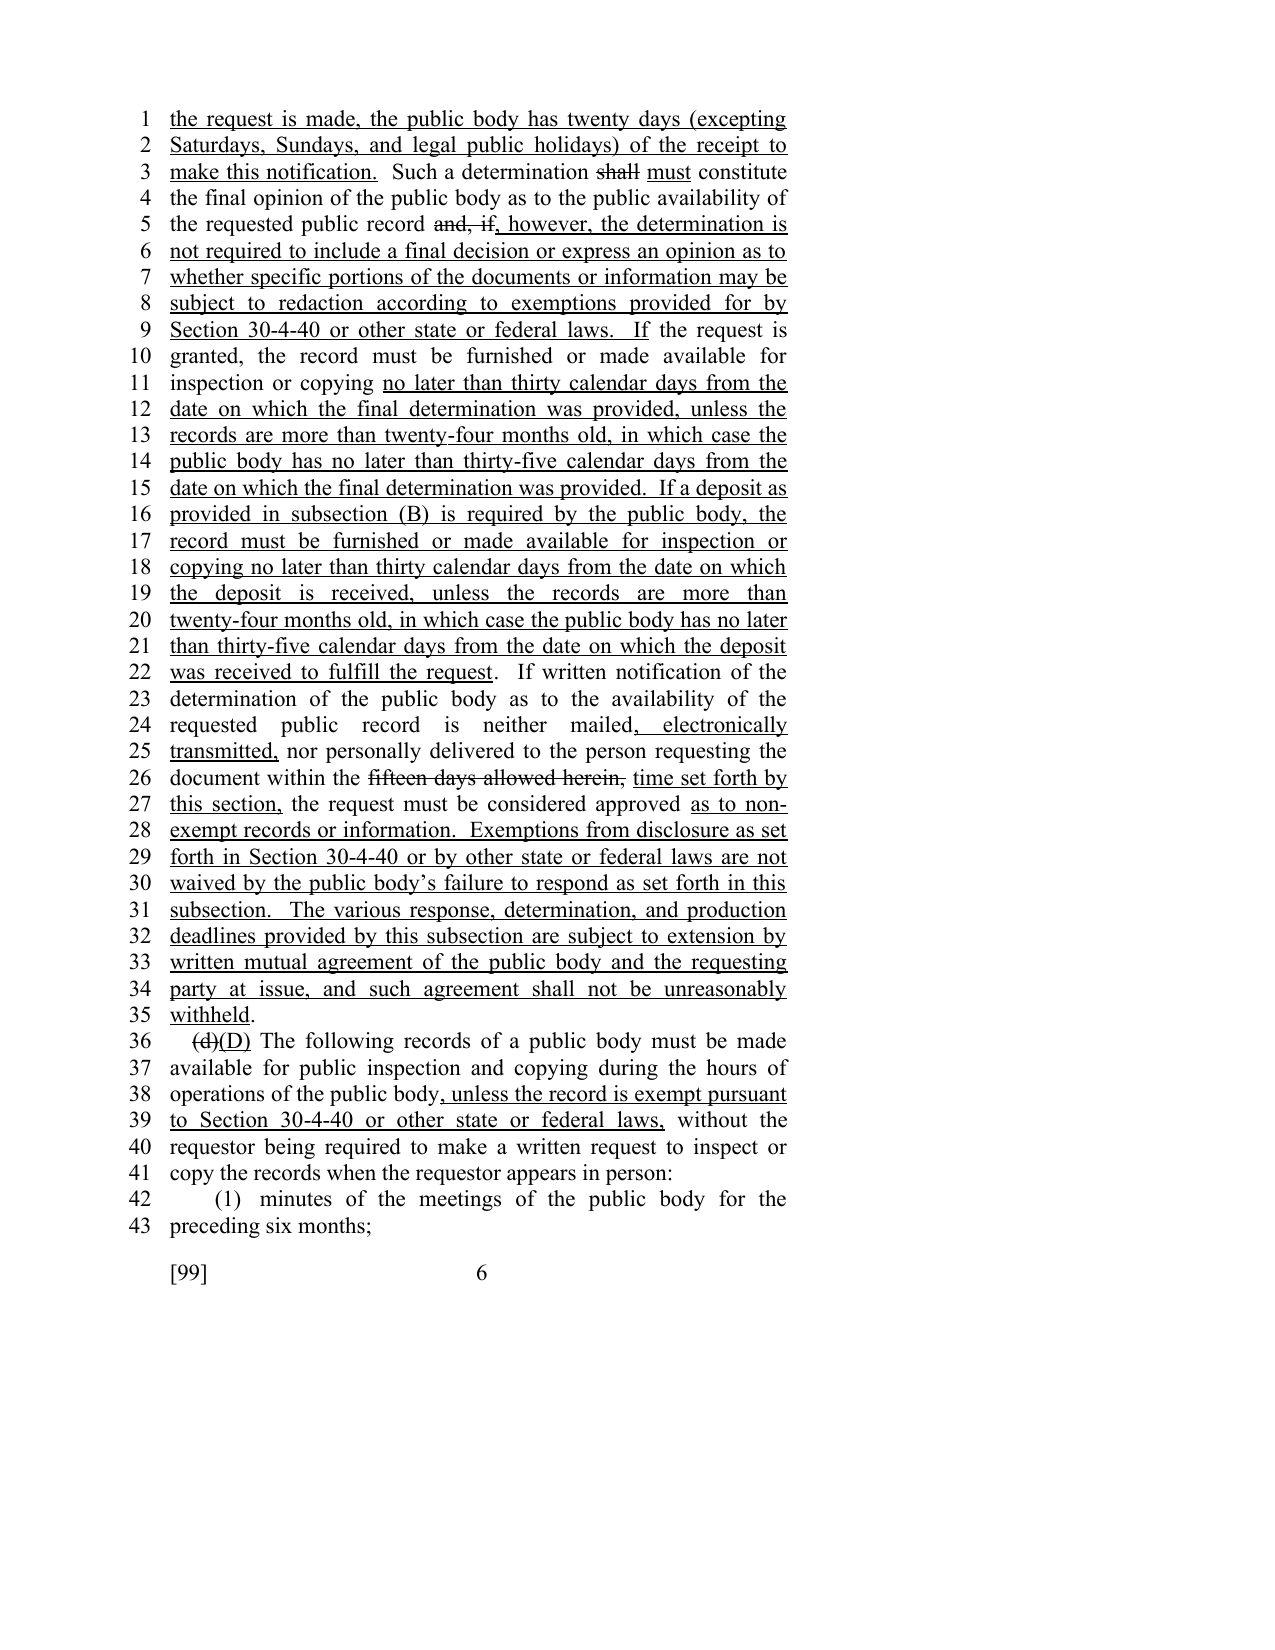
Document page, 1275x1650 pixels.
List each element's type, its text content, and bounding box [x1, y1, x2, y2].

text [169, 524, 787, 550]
text (d)(D) The following records of a public body must be made available for public inspection and copying during the hours of operations of the public body, unless the record is exempt pursuant to Section 30-4-40 or other state or federal laws, without the requestor being required to make a written request to inspect or copy the records when the requestor appears in person: [169, 1027, 787, 1186]
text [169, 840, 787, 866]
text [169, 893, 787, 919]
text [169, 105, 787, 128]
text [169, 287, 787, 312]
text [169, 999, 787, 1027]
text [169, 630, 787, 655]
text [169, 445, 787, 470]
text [169, 155, 787, 260]
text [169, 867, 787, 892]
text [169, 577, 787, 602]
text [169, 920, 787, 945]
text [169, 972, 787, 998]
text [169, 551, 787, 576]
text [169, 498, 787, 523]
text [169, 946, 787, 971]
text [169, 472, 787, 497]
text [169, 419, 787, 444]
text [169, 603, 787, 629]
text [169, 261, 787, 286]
text (1) minutes of the meetings of the public body for the preceding six months; [169, 1186, 787, 1238]
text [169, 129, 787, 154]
